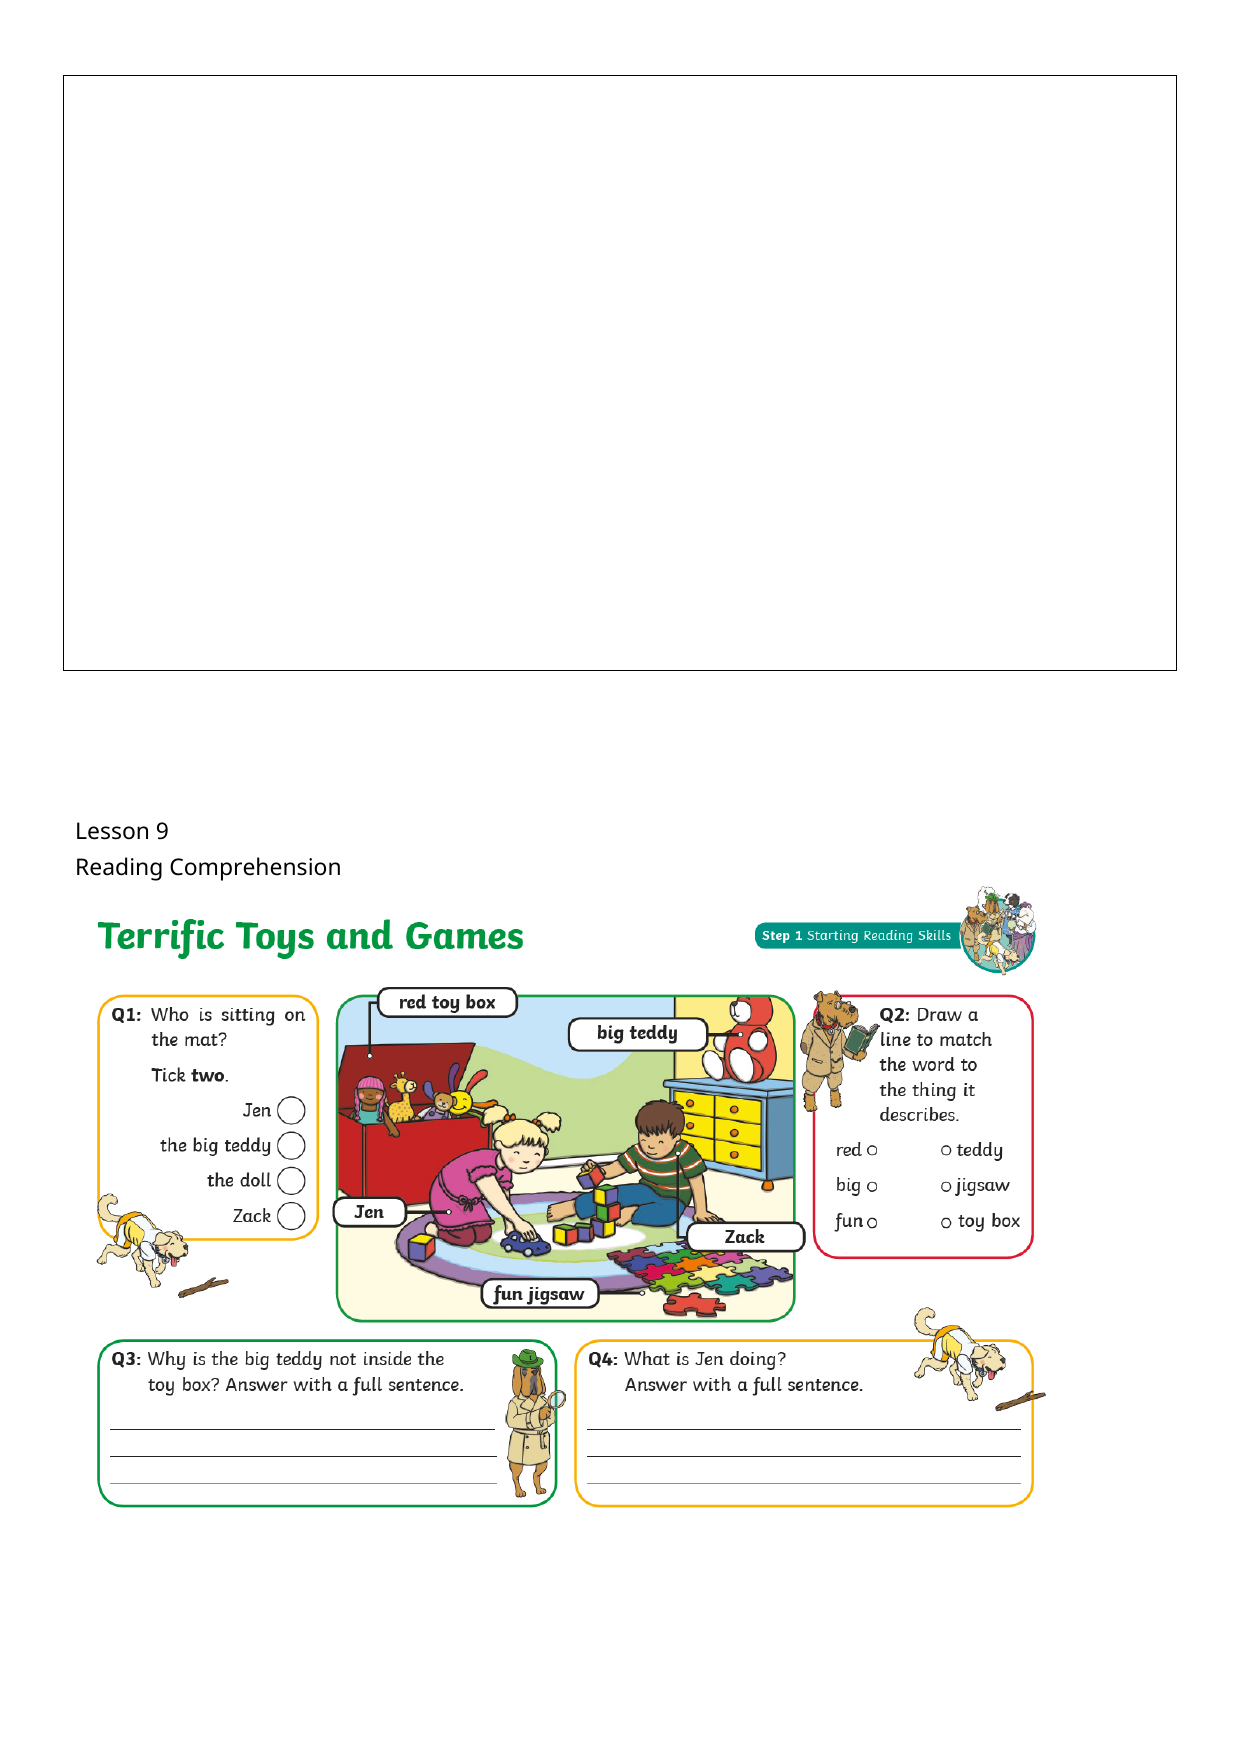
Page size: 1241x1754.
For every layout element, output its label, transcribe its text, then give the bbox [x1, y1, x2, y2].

picture [75, 886, 1050, 1511]
text Reading Comprehension [75, 851, 1165, 882]
text Lesson 9 [75, 814, 1165, 846]
table_header [64, 76, 1176, 670]
